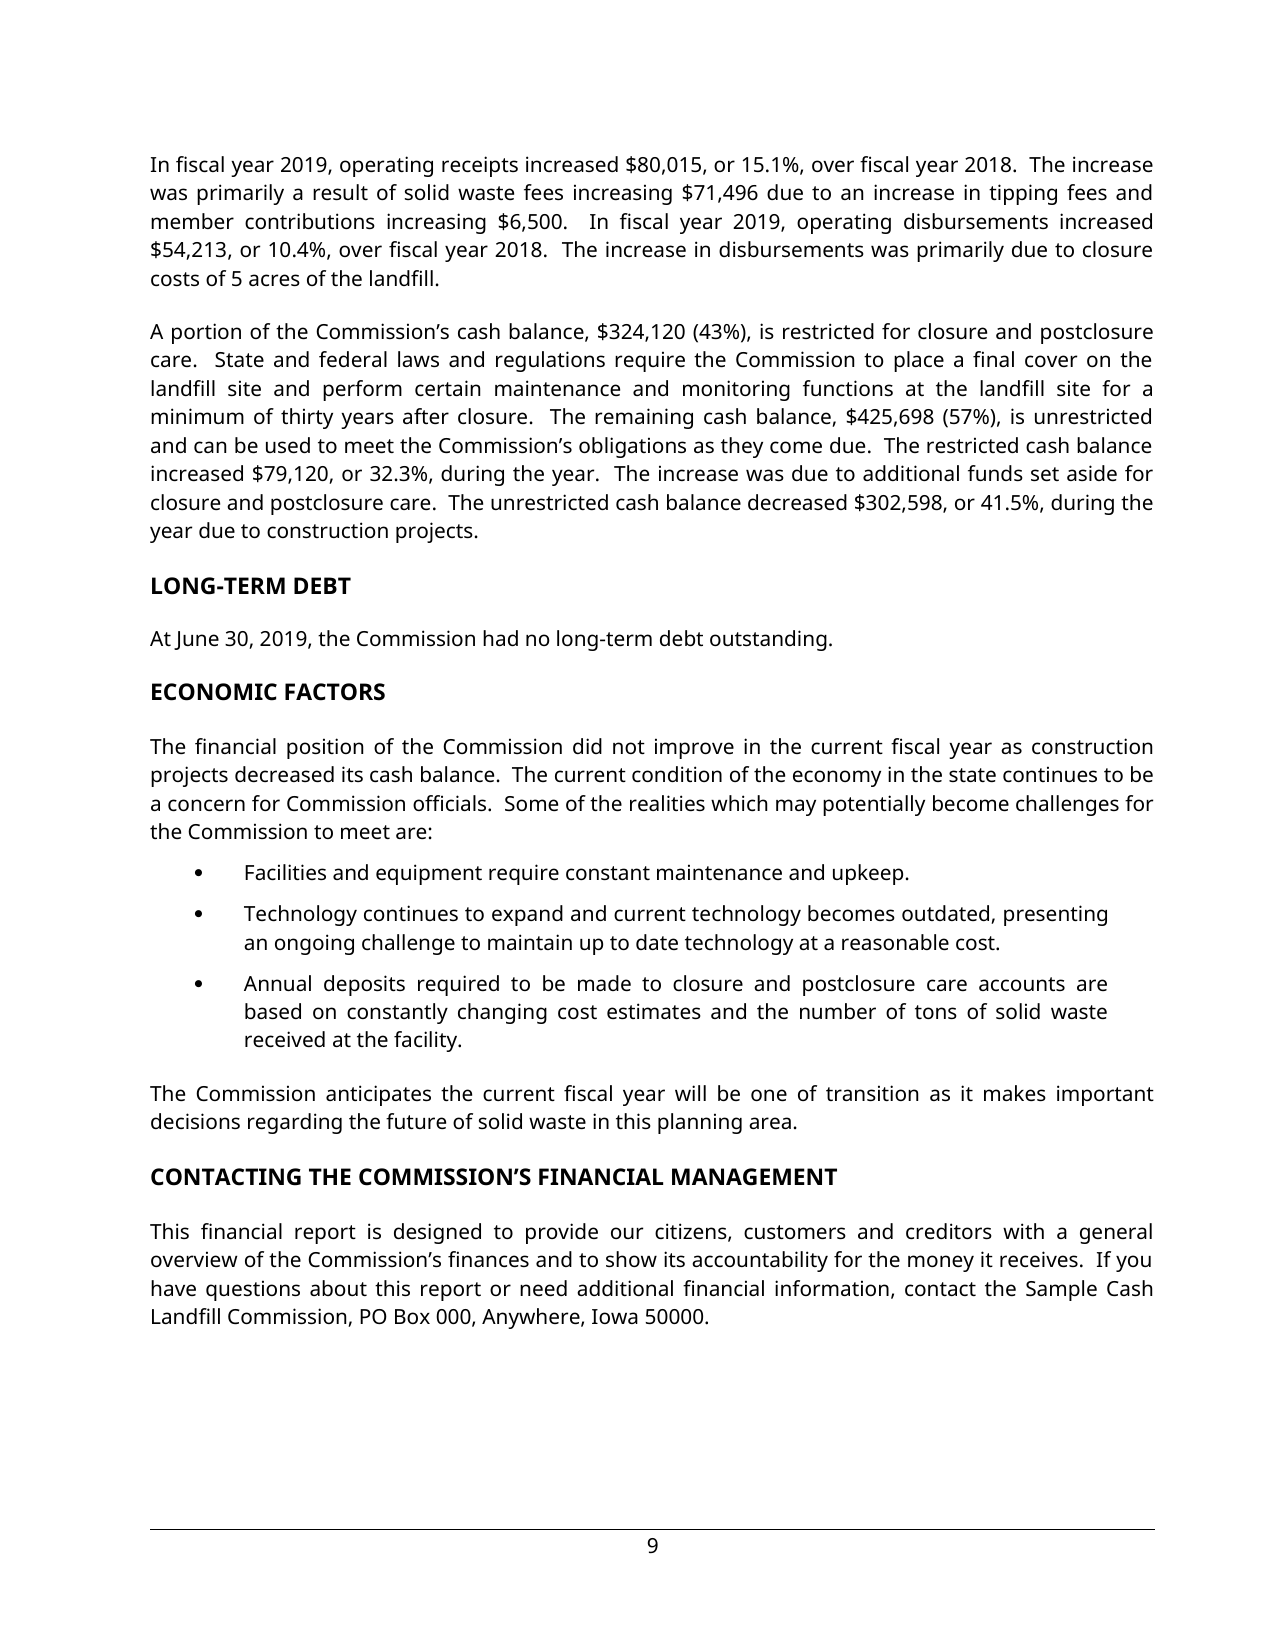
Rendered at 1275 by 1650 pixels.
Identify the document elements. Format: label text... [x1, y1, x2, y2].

text This financial report is designed to provide our citizens, customers and creditors with a general overview of the Commission’s finances and to show its accountability for the money it receives. If you have questions about this report or need additional financial information, contact the Sample Cash Landfill Commission, PO Box 000, Anywhere, Iowa 50000. [150, 1217, 1155, 1331]
text The financial position of the Commission did not improve in the current fiscal year as construction projects decreased its cash balance. The current condition of the economy in the state continues to be a concern for Commission officials. Some of the realities which may potentially become challenges for the Commission to meet are: [150, 732, 1155, 846]
text In fiscal year 2019, operating receipts increased $80,015, or 15.1%, over fiscal year 2018. The increase was primarily a result of solid waste fees increasing $71,496 due to an increase in tipping fees and member contributions increasing $6,500. In fiscal year 2019, operating disbursements increased $54,213, or 10.4%, over fiscal year 2018. The increase in disbursements was primarily due to closure costs of 5 acres of the landfill. [150, 150, 1155, 292]
text LONG-TERM DEBT [150, 570, 1155, 601]
text A portion of the Commission’s cash balance, $324,120 (43%), is restricted for closure and postclosure care. State and federal laws and regulations require the Commission to place a final cover on the landfill site and perform certain maintenance and monitoring functions at the landfill site for a minimum of thirty years after closure. The remaining cash balance, $425,698 (57%), is unrestricted and can be used to meet the Commission’s obligations as they come due. The restricted cash balance increased $79,120, or 32.3%, during the year. The increase was due to additional funds set aside for closure and postclosure care. The unrestricted cash balance decreased $302,598, or 41.5%, during the year due to construction projects. [150, 317, 1155, 545]
list Technology continues to expand and current technology becomes outdated, presenting an ongoing challenge to maintain up to date technology at a reasonable cost. [195, 899, 1110, 956]
text At June 30, 2019, the Commission had no long-term debt outstanding. [150, 626, 1155, 651]
list Annual deposits required to be made to closure and postclosure care accounts are based on constantly changing cost estimates and the number of tons of solid waste received at the facility. [195, 969, 1110, 1054]
text ECONOMIC FACTORS [150, 676, 1155, 707]
text contacting the COMMISSION’s financial management [150, 1161, 1155, 1192]
list Facilities and equipment require constant maintenance and upkeep. [195, 858, 1110, 887]
text The Commission anticipates the current fiscal year will be one of transition as it makes important decisions regarding the future of solid waste in this planning area. [150, 1079, 1155, 1136]
